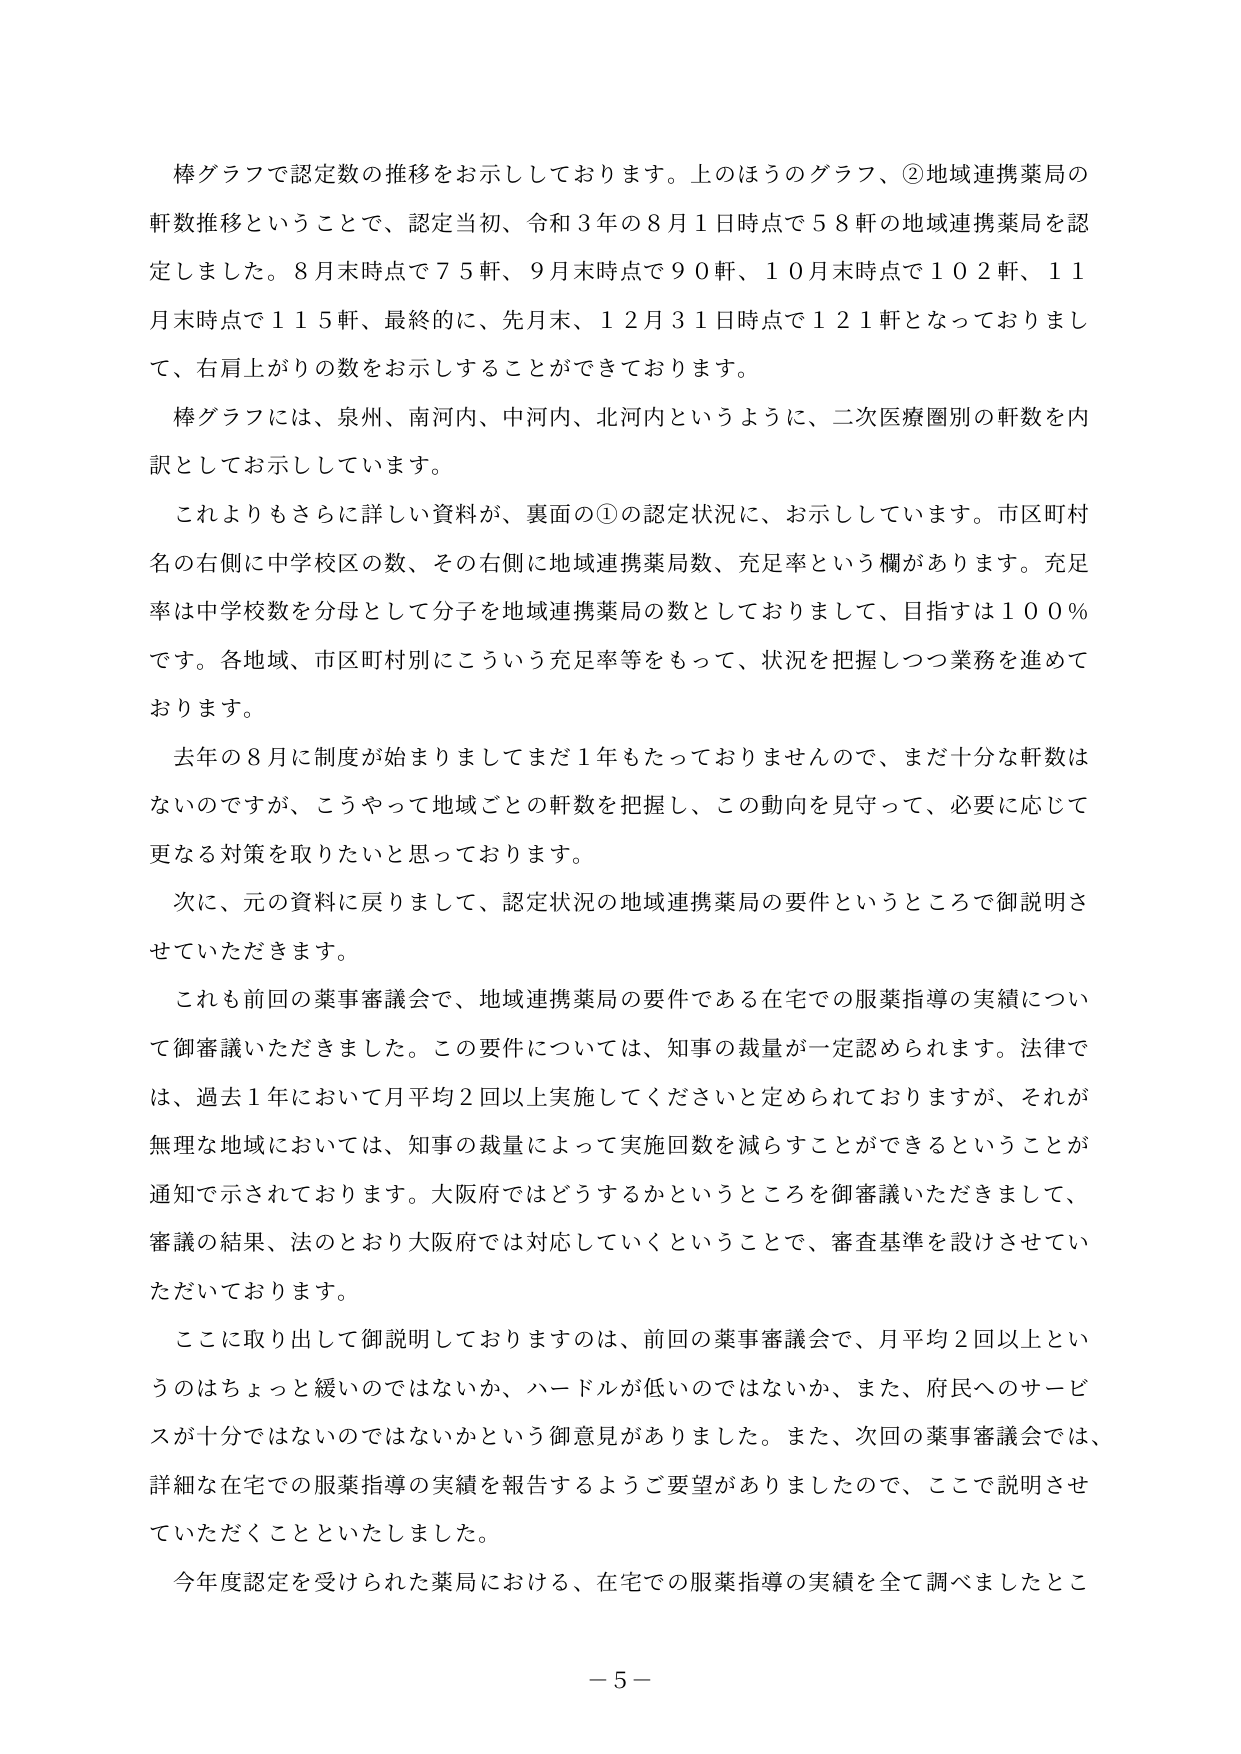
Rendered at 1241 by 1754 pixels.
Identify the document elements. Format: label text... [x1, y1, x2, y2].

text ここに取り出して御説明しておりますのは、前回の薬事審議会で、月平均２回以上というのはちょっと緩いのではないか、ハードルが低いのではないか、また、府民へのサービスが十分ではないのではないかという御意見がありました。また、次回の薬事審議会では、詳細な在宅での服薬指導の実績を報告するようご要望がありましたので、ここで説明させていただくことといたしました。 [149, 1314, 1091, 1557]
text これも前回の薬事審議会で、地域連携薬局の要件である在宅での服薬指導の実績について御審議いただきました。この要件については、知事の裁量が一定認められます。法律では、過去１年において月平均２回以上実施してくださいと定められておりますが、それが無理な地域においては、知事の裁量によって実施回数を減らすことができるということが通知で示されております。大阪府ではどうするかというところを御審議いただきまして、審議の結果、法のとおり大阪府では対応していくということで、審査基準を設けさせていただいております。 [149, 974, 1091, 1314]
text これよりもさらに詳しい資料が、裏面の①の認定状況に、お示ししています。市区町村名の右側に中学校区の数、その右側に地域連携薬局数、充足率という欄があります。充足率は中学校数を分母として分子を地域連携薬局の数としておりまして、目指すは１００％です。各地域、市区町村別にこういう充足率等をもって、状況を把握しつつ業務を進めております。 [149, 489, 1091, 731]
text 棒グラフで認定数の推移をお示ししております。上のほうのグラフ、②地域連携薬局の軒数推移ということで、認定当初、令和３年の８月１日時点で５８軒の地域連携薬局を認定しました。８月末時点で７５軒、９月末時点で９０軒、１０月末時点で１０２軒、１１月末時点で１１５軒、最終的に、先月末、１２月３１日時点で１２１軒となっておりまして、右肩上がりの数をお示しすることができております。 [149, 149, 1091, 392]
text 去年の８月に制度が始まりましてまだ１年もたっておりませんので、まだ十分な軒数はないのですが、こうやって地域ごとの軒数を把握し、この動向を見守って、必要に応じて更なる対策を取りたいと思っております。 [149, 731, 1091, 877]
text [149, 1557, 1091, 1605]
text 次に、元の資料に戻りまして、認定状況の地域連携薬局の要件というところで御説明させていただきます。 [149, 877, 1091, 974]
text 棒グラフには、泉州、南河内、中河内、北河内というように、二次医療圏別の軒数を内訳としてお示ししています。 [149, 392, 1091, 489]
